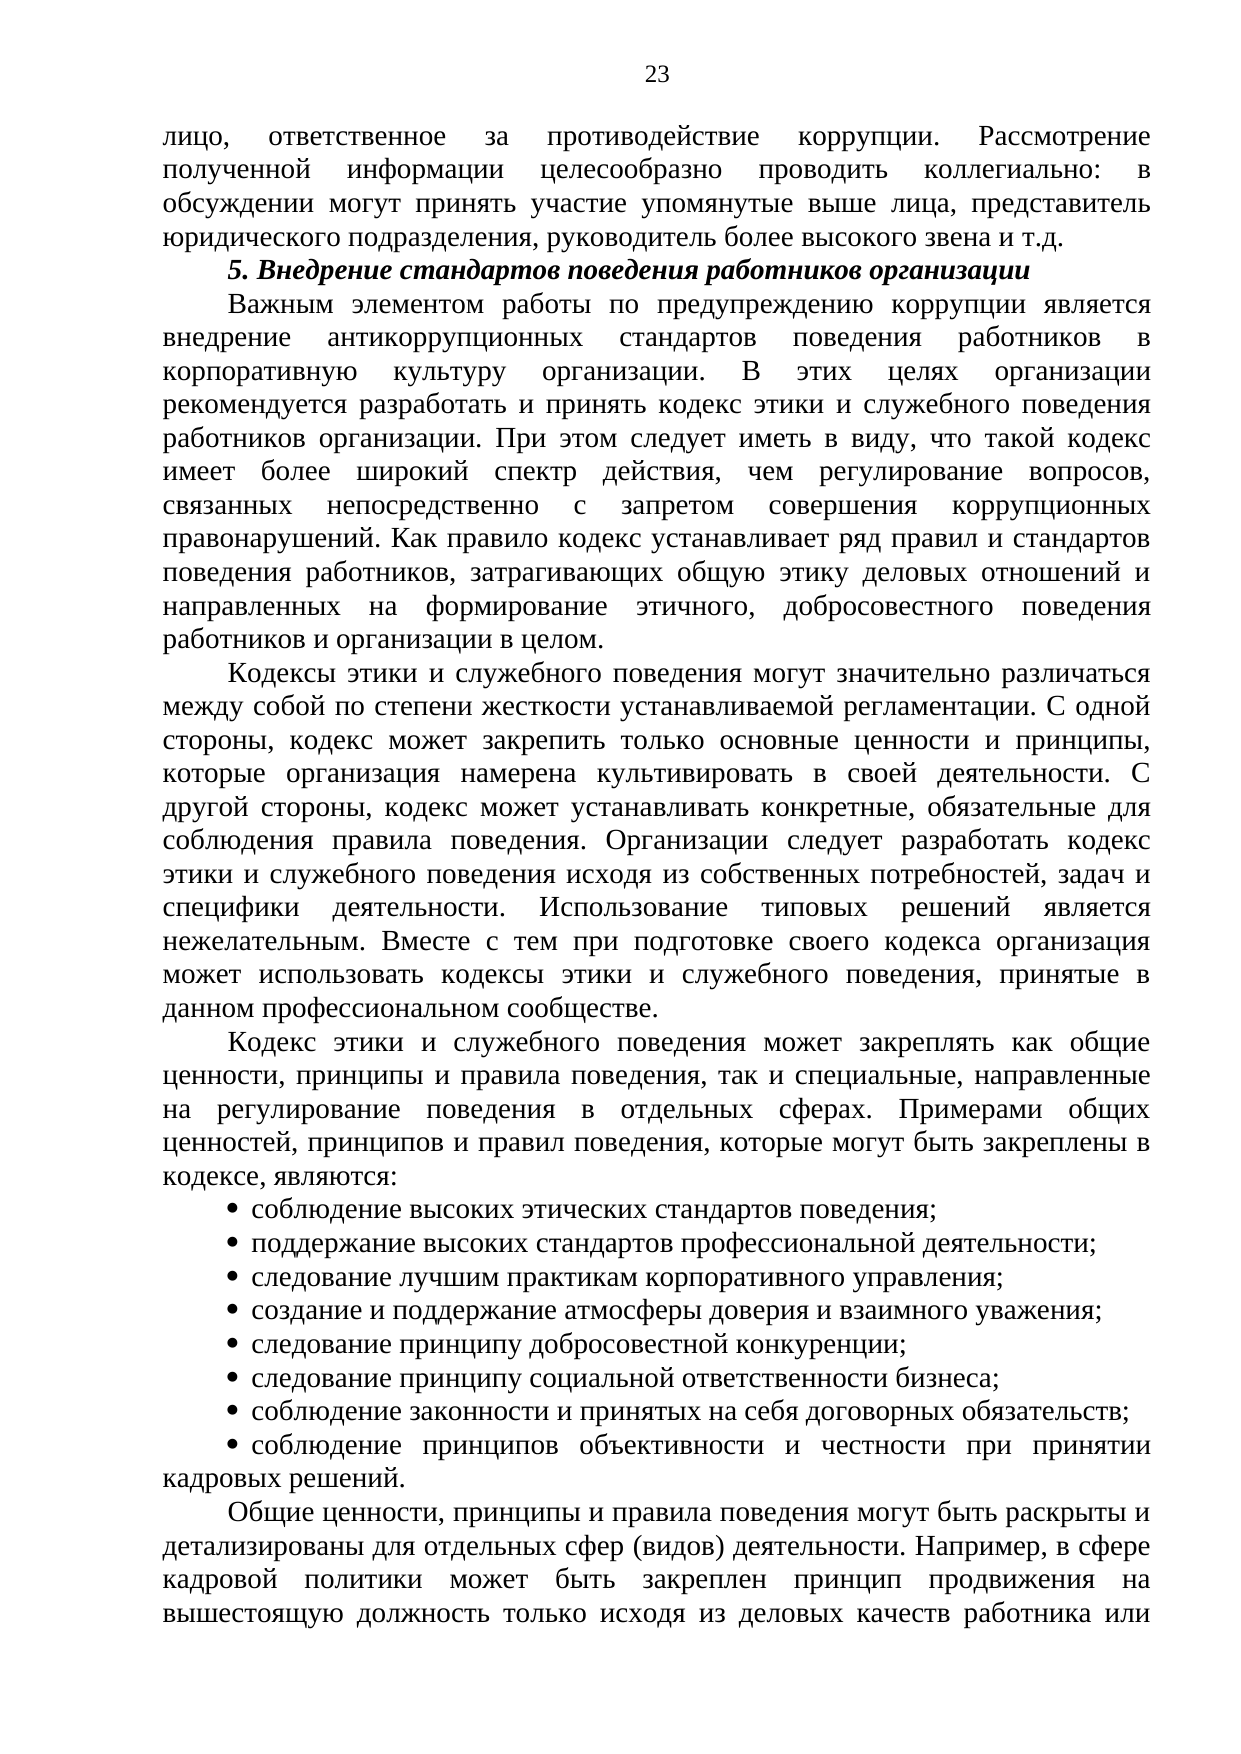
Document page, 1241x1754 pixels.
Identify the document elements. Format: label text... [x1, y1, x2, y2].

list Важным элементом работы по предупреждению коррупции является внедрение антикоррупционных стандартов поведения работников в корпоративную культуру организации. В этих целях организации рекомендуется разработать и принять кодекс этики и служебного поведения работников организации. При этом следует иметь в виду, что такой кодекс имеет более широкий спектр действия, чем регулирование вопросов, связанных непосредственно с запретом совершения коррупционных правонарушений. Как правило кодекс устанавливает ряд правил и стандартов поведения работников, затрагивающих общую этику деловых отношений и направленных на формирование этичного, добросовестного поведения работников и организации в целом. [162, 286, 1152, 655]
list Кодексы этики и служебного поведения могут значительно различаться между собой по степени жесткости устанавливаемой регламентации. С одной стороны, кодекс может закрепить только основные ценности и принципы, которые организация намерена культивировать в своей деятельности. С другой стороны, кодекс может устанавливать конкретные, обязательные для соблюдения правила поведения. Организации следует разработать кодекс этики и служебного поведения исходя из собственных потребностей, задач и специфики деятельности. Использование типовых решений является нежелательным. Вместе с тем при подготовке своего кодекса организация может использовать кодексы этики и служебного поведения, принятые в данном профессиональном сообществе. [162, 655, 1152, 1024]
subtitle 5. Внедрение стандартов поведения работников организации [162, 252, 1152, 286]
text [162, 118, 1152, 252]
list поддержание высоких стандартов профессиональной деятельности; [162, 1225, 1152, 1259]
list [162, 1494, 1152, 1628]
list следование принципу социальной ответственности бизнеса; [162, 1360, 1152, 1393]
list Кодекс этики и служебного поведения может закреплять как общие ценности, принципы и правила поведения, так и специальные, направленные на регулирование поведения в отдельных сферах. Примерами общих ценностей, принципов и правил поведения, которые могут быть закреплены в кодексе, являются: [162, 1024, 1152, 1191]
list соблюдение законности и принятых на себя договорных обязательств; [162, 1393, 1152, 1427]
list соблюдение высоких этических стандартов поведения; [162, 1191, 1152, 1225]
list следование лучшим практикам корпоративного управления; [162, 1259, 1152, 1292]
list создание и поддержание атмосферы доверия и взаимного уважения; [162, 1292, 1152, 1326]
list соблюдение принципов объективности и честности при принятии кадровых решений. [162, 1427, 1152, 1494]
list следование принципу добросовестной конкуренции; [162, 1326, 1152, 1360]
